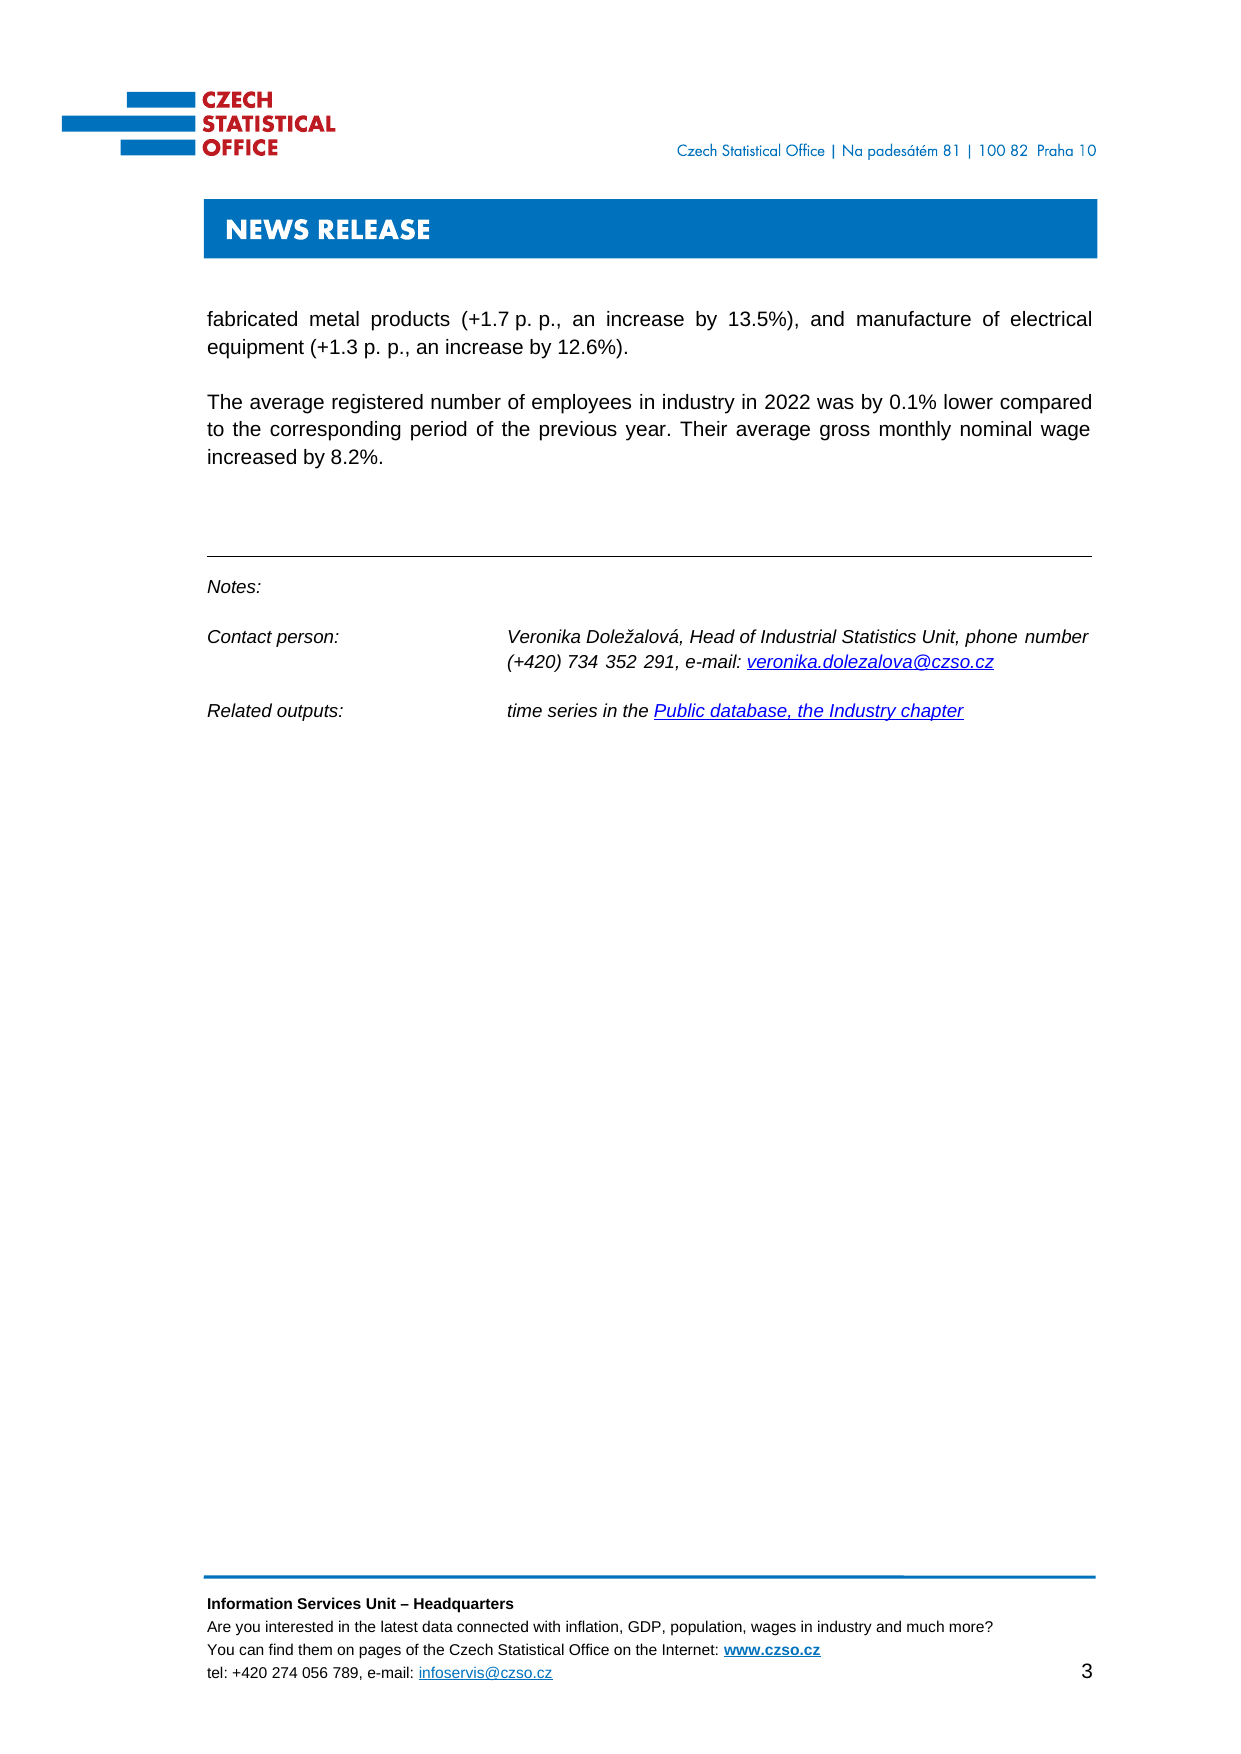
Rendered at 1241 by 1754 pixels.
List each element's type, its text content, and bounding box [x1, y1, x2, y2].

text The average registered number of employees in industry in 2022 was by 0.1% lower compared to the corresponding period of the previous year. Their average gross monthly nominal wage increased by 8.2%. [207, 389, 1092, 468]
text Notes: [207, 557, 1092, 598]
text Related outputs: time series in the Public database, the Industry chapter [207, 680, 1092, 722]
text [207, 307, 1092, 358]
text Contact person: Veronika Doležalová, Head of Industrial Statistics Unit, phone number (+420) 734 352 291, e-mail: veronika.dolezalova@czso.cz [207, 606, 1092, 672]
